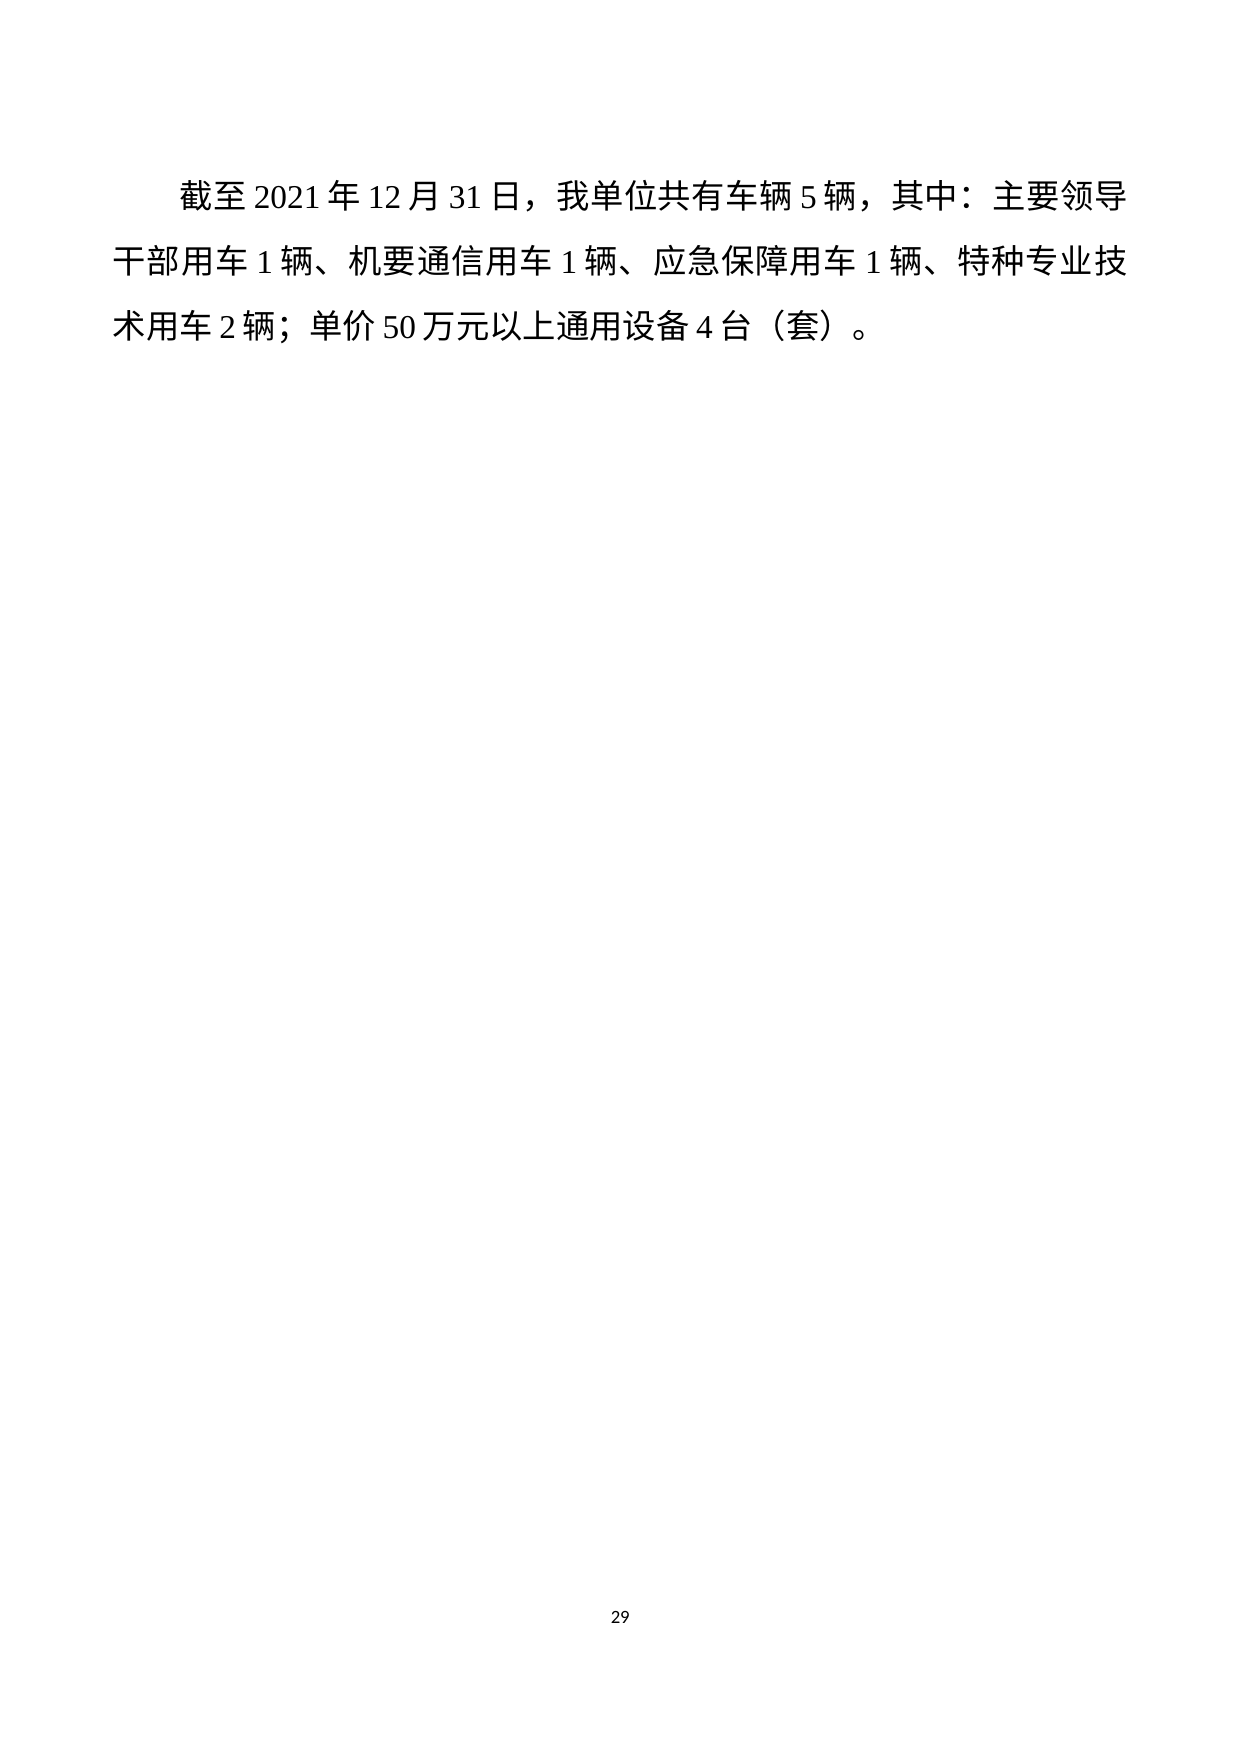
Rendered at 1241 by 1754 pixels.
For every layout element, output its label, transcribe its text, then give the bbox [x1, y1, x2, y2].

text 截至2021年12月31日，我单位共有车辆5辆，其中：主要领导干部用车1辆、机要通信用车1辆、应急保障用车1辆、特种专业技术用车2辆；单价50万元以上通用设备4台（套）。 [112, 162, 1128, 357]
